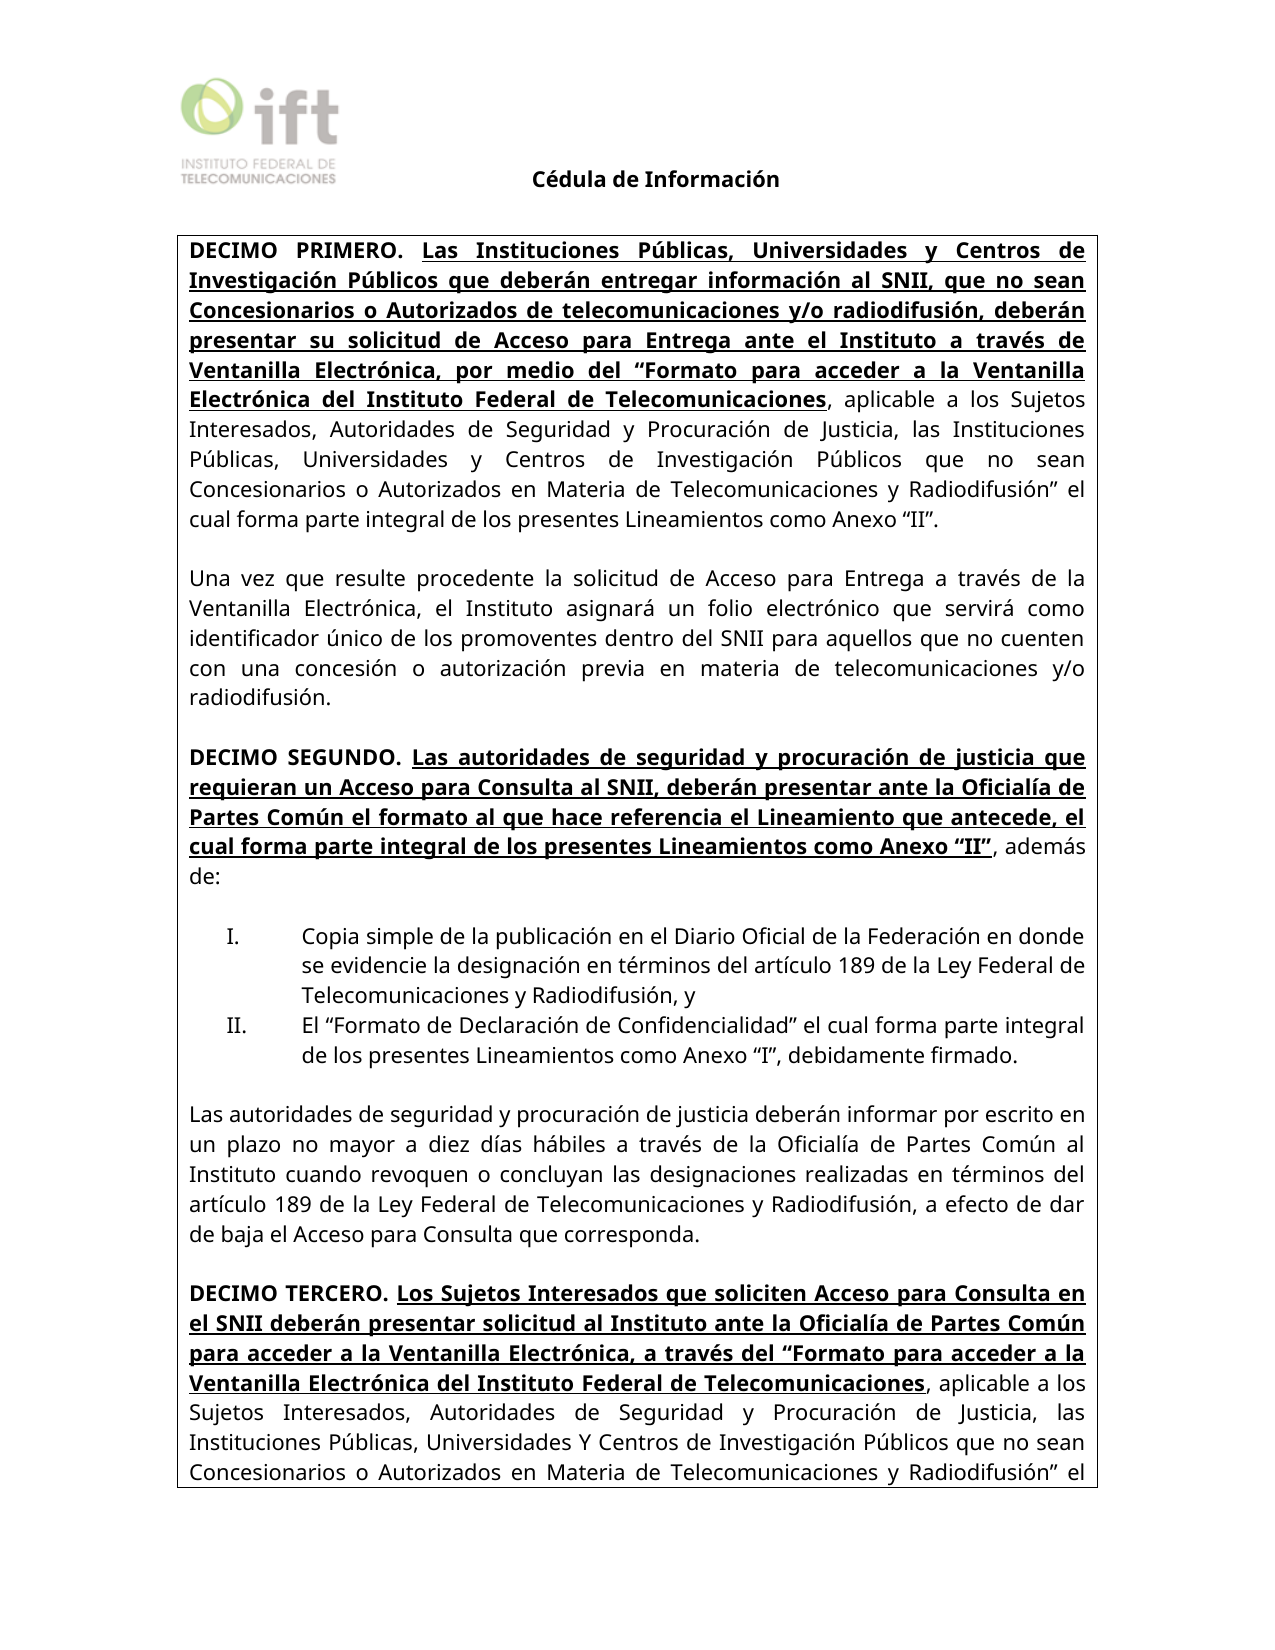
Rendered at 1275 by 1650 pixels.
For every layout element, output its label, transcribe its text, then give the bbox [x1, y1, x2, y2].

picture [177, 73, 342, 188]
